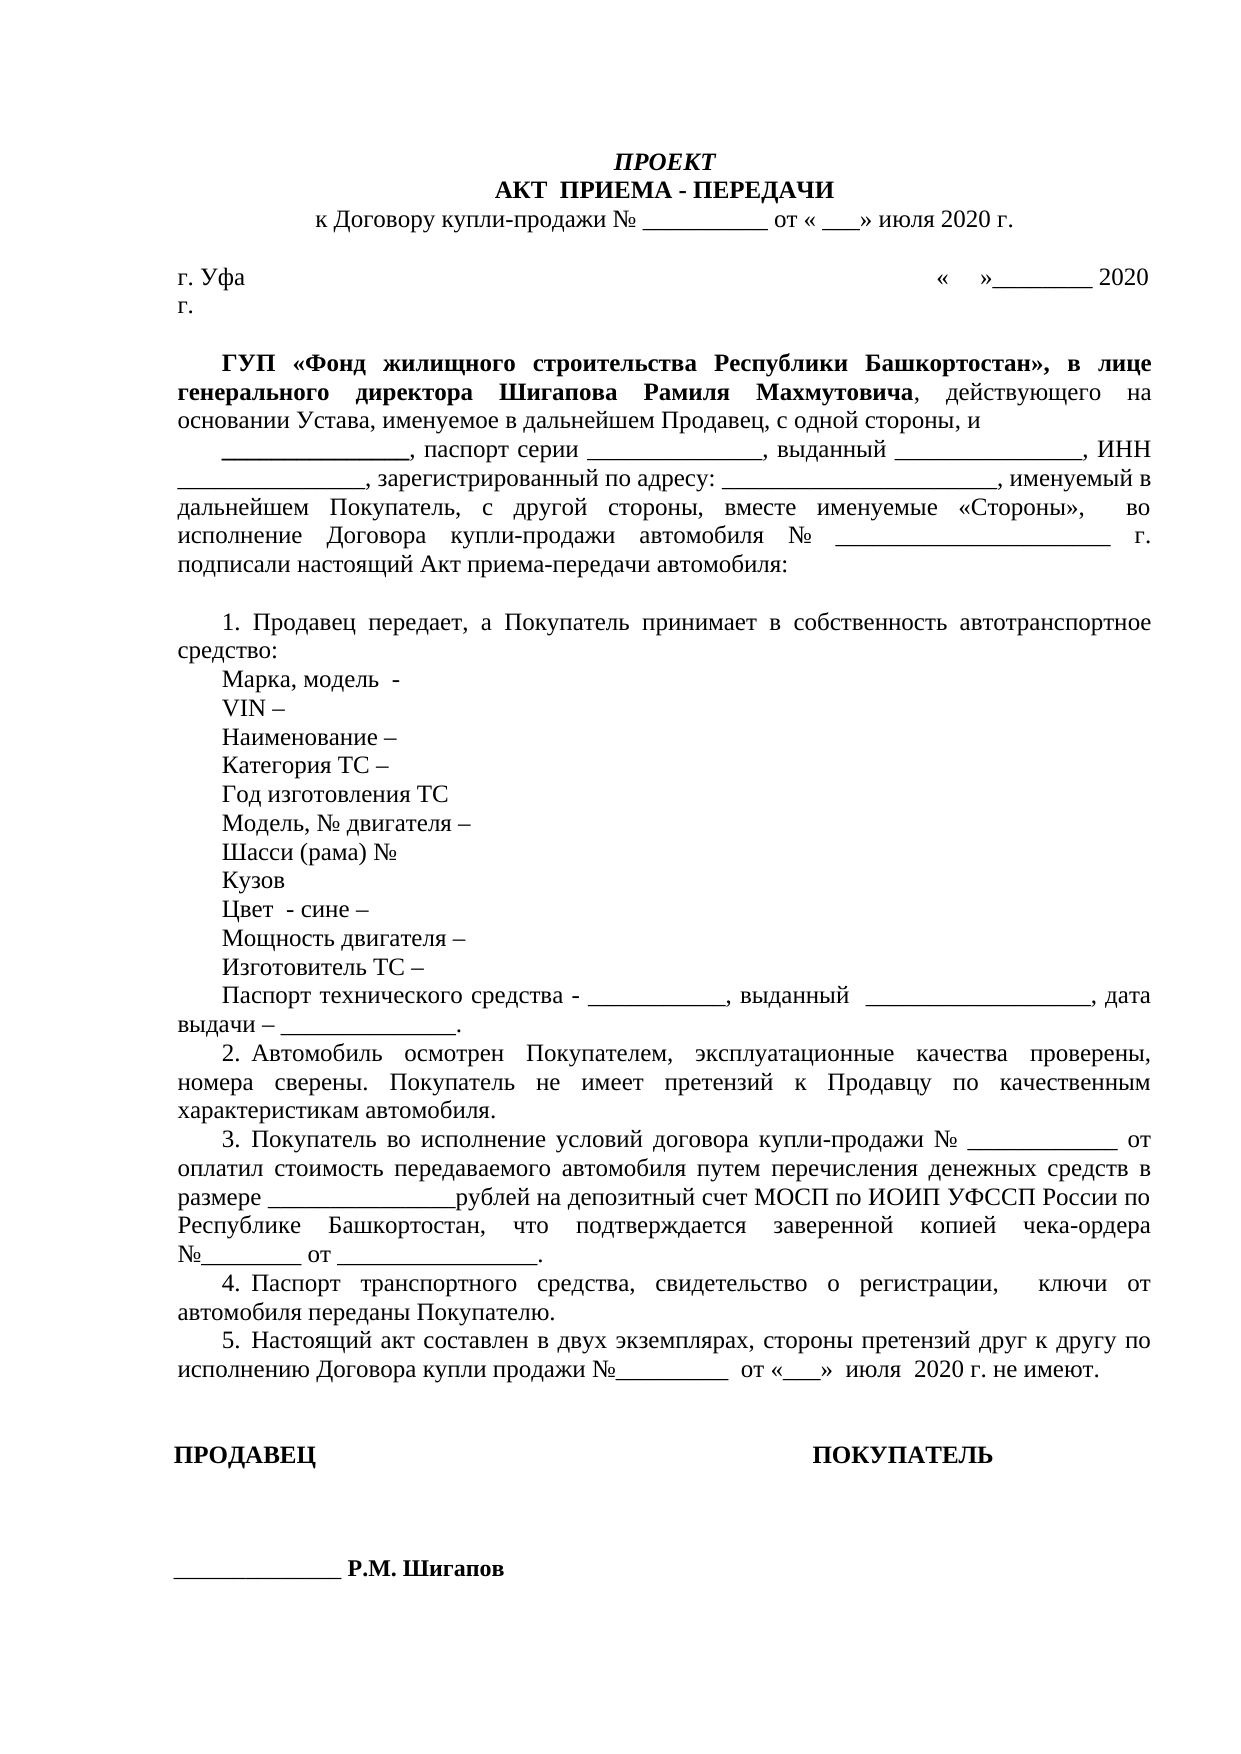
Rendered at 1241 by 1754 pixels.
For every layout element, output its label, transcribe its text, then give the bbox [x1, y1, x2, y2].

text VIN – [177, 693, 1152, 722]
text Изготовитель ТС – [177, 952, 1152, 981]
text Марка, модель - [177, 664, 1152, 693]
text Шасси (рама) № [177, 837, 1152, 866]
text Наименование – [177, 722, 1152, 751]
text 5. Настоящий акт составлен в двух экземплярах, стороны претензий друг к другу по исполнению Договора купли продажи №_________ от «___» июля 2020 г. не имеют. [177, 1326, 1152, 1383]
text Паспорт технического средства - ___________, выданный __________________, дата выдачи – ______________. [177, 981, 1152, 1038]
text 1. Продавец передает, а Покупатель принимает в собственность автотранспортное средство: [177, 607, 1152, 664]
text к Договору купли-продажи № __________ от « ___» июля 2020 г. [177, 204, 1152, 233]
text Цвет - сине – [177, 894, 1152, 923]
text Модель, № двигателя – [177, 808, 1152, 837]
text _______________, паспорт серии ______________, выданный _______________, ИНН _______________, зарегистрированный по адресу: ______________________, именуемый в дальнейшем Покупатель, с другой стороны, вместе именуемые «Стороны», во исполнение Договора купли-продажи автомобиля № ______________________ г. подписали настоящий Акт приема-передачи автомобиля: [177, 434, 1152, 578]
text г. Уфа « »________ 2020 г. [177, 262, 1152, 319]
text 4. Паспорт транспортного средства, свидетельство о регистрации, ключи от автомобиля переданы Покупателю. [177, 1268, 1152, 1326]
text Год изготовления ТС [177, 779, 1152, 808]
text 3. Покупатель во исполнение условий договора купли-продажи № ____________ от оплатил стоимость передаваемого автомобиля путем перечисления денежных средств в размере _______________рублей на депозитный счет МОСП по ИОИП УФССП России по Республике Башкортостан, что подтверждается заверенной копией чека-ордера №________ от ________________. [177, 1124, 1152, 1268]
text ГУП «Фонд жилищного строительства Республики Башкортостан», в лице генерального директора Шигапова Рамиля Махмутовича, действующего на основании Устава, именуемое в дальнейшем Продавец, с одной стороны, и [177, 348, 1152, 434]
text Кузов [177, 866, 1152, 894]
text ПРОЕКТ [177, 147, 1152, 176]
table_header ПОКУПАТЕЛЬ [683, 1441, 1207, 1617]
text 2. Автомобиль осмотрен Покупателем, эксплуатационные качества проверены, номера сверены. Покупатель не имеет претензий к Продавцу по качественным характеристикам автомобиля. [177, 1038, 1152, 1124]
text Мощность двигателя – [177, 923, 1152, 952]
text АКТ ПРИЕМА - ПЕРЕДАЧИ [177, 176, 1152, 204]
text Категория ТС – [177, 751, 1152, 779]
table_header ПРОДАВЕЦ ______________ Р.М. Шигапов [163, 1441, 683, 1617]
